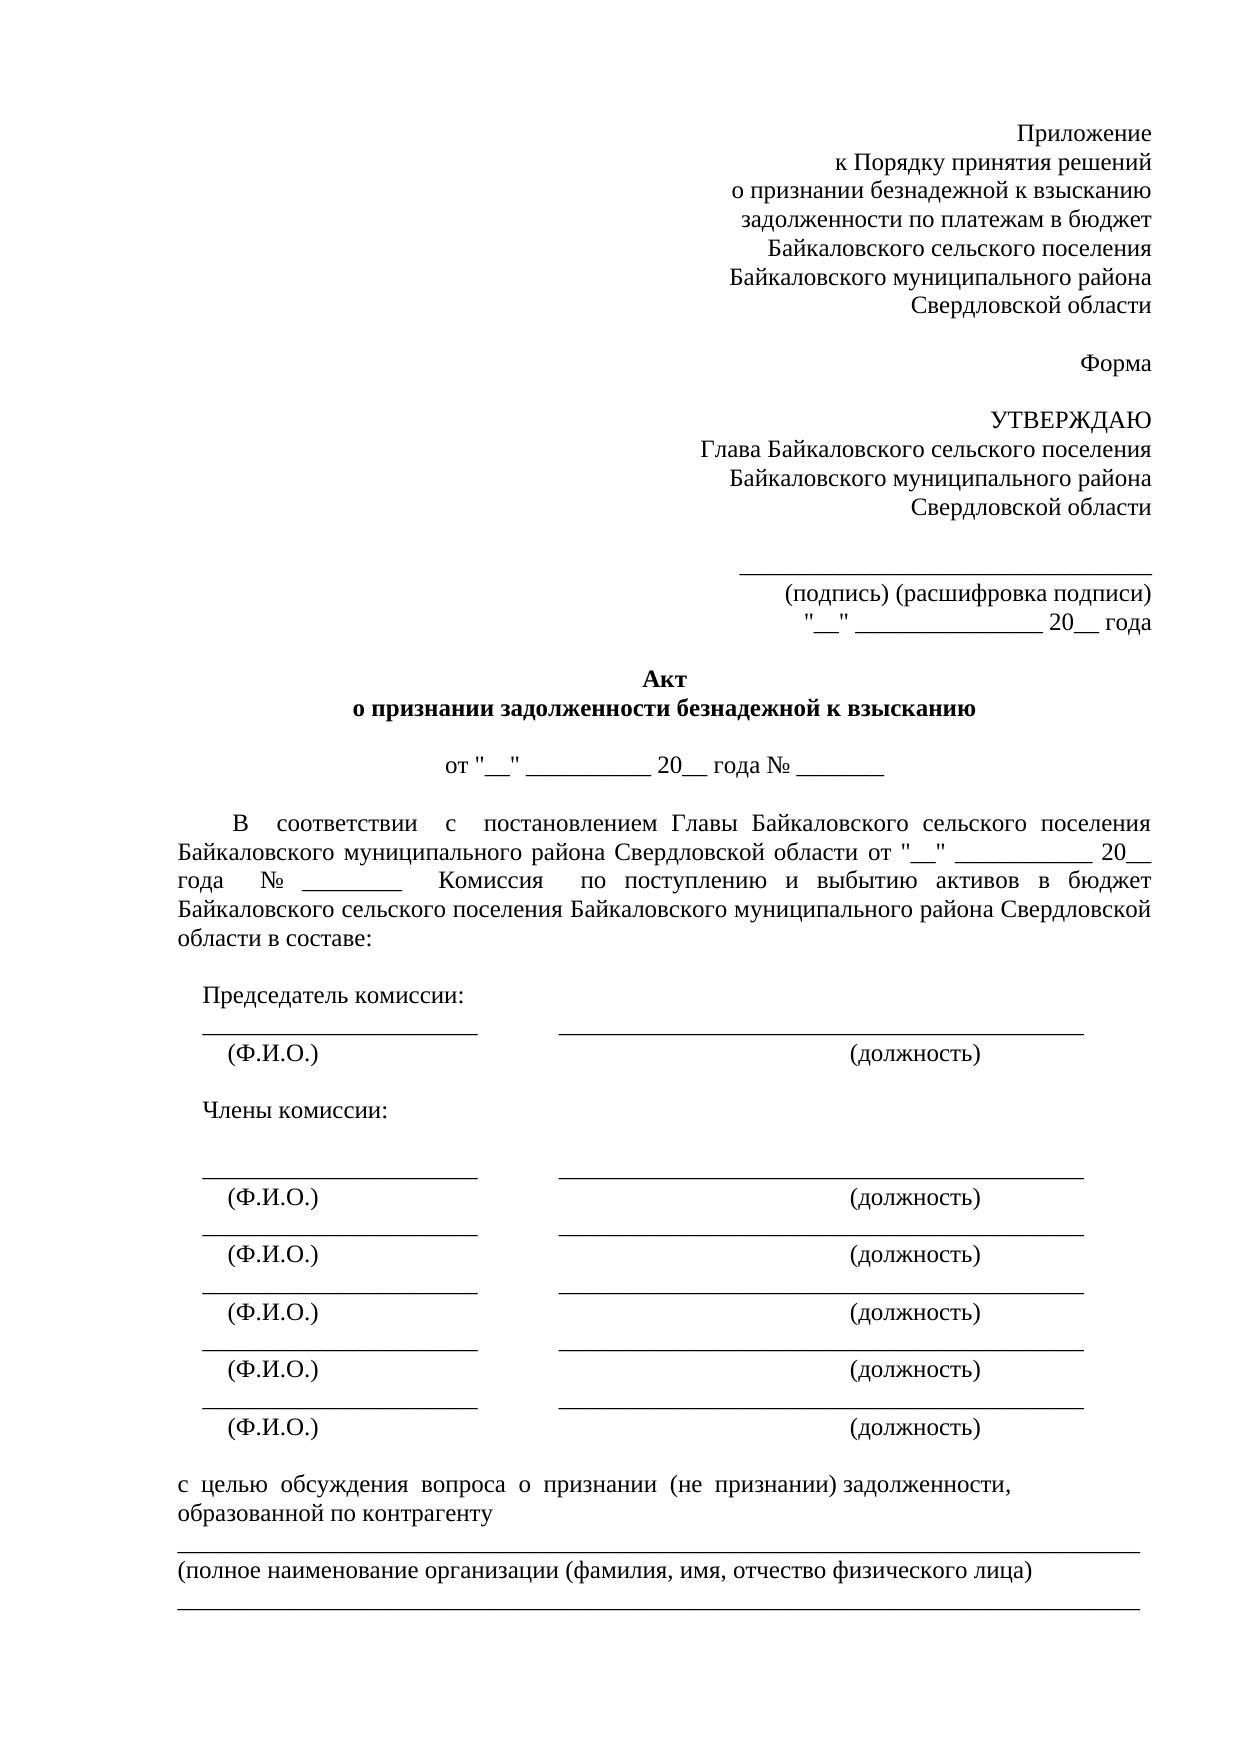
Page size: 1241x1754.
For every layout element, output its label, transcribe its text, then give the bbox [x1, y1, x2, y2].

subtitle (подпись) (расшифровка подписи) [177, 578, 1152, 607]
text (Ф.И.О.) (должность) [177, 1182, 1152, 1211]
subtitle с целью обсуждения вопроса о признании (не признании) задолженности, [177, 1469, 1152, 1498]
text о признании безнадежной к взысканию [177, 176, 1152, 204]
text ______________________ __________________________________________ [177, 1211, 1152, 1239]
text ______________________ __________________________________________ [177, 1383, 1152, 1412]
text ______________________ __________________________________________ [177, 1268, 1152, 1297]
text Члены комиссии: [177, 1096, 1152, 1124]
text (Ф.И.О.) (должность) [177, 1239, 1152, 1268]
text (Ф.И.О.) (должность) [177, 1412, 1152, 1441]
text Приложение [177, 118, 1152, 147]
subtitle В соответствии с постановлением Главы Байкаловского сельского поселения Байкаловского муниципального района Свердловской области от "__" ___________ 20__ года № ________ Комиссия по поступлению и выбытию активов в бюджет Байкаловского сельского поселения Байкаловского муниципального района Свердловской области в составе: [177, 808, 1152, 952]
subtitle Байкаловского муниципального района [177, 463, 1152, 492]
text ______________________ __________________________________________ [177, 1009, 1152, 1038]
text ______________________ __________________________________________ [177, 1153, 1152, 1182]
subtitle от "__" __________ 20__ года № _______ [177, 751, 1152, 779]
text Свердловской области [177, 291, 1152, 319]
subtitle "__" _______________ 20__ года [177, 607, 1152, 636]
text ______________________ __________________________________________ [177, 1326, 1152, 1354]
subtitle Председатель комиссии: [177, 981, 1152, 1009]
subtitle Акт [177, 664, 1152, 693]
subtitle _________________________________ [177, 549, 1152, 578]
subtitle образованной по контрагенту [177, 1498, 1152, 1527]
text Байкаловского муниципального района [177, 262, 1152, 291]
text (Ф.И.О.) (должность) [177, 1297, 1152, 1326]
text к Порядку принятия решений [177, 147, 1152, 176]
text задолженности по платежам в бюджет [177, 204, 1152, 233]
subtitle Свердловской области [177, 492, 1152, 521]
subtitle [177, 1584, 1152, 1613]
subtitle _____________________________________________________________________________ [177, 1527, 1152, 1556]
subtitle (полное наименование организации (фамилия, имя, отчество физического лица) [177, 1556, 1152, 1584]
text (Ф.И.О.) (должность) [177, 1038, 1152, 1067]
subtitle УТВЕРЖДАЮ [177, 406, 1152, 434]
text (Ф.И.О.) (должность) [177, 1354, 1152, 1383]
subtitle Глава Байкаловского сельского поселения [177, 434, 1152, 463]
text Форма [177, 348, 1152, 377]
text Байкаловского сельского поселения [177, 233, 1152, 262]
subtitle о признании задолженности безнадежной к взысканию [177, 693, 1152, 722]
